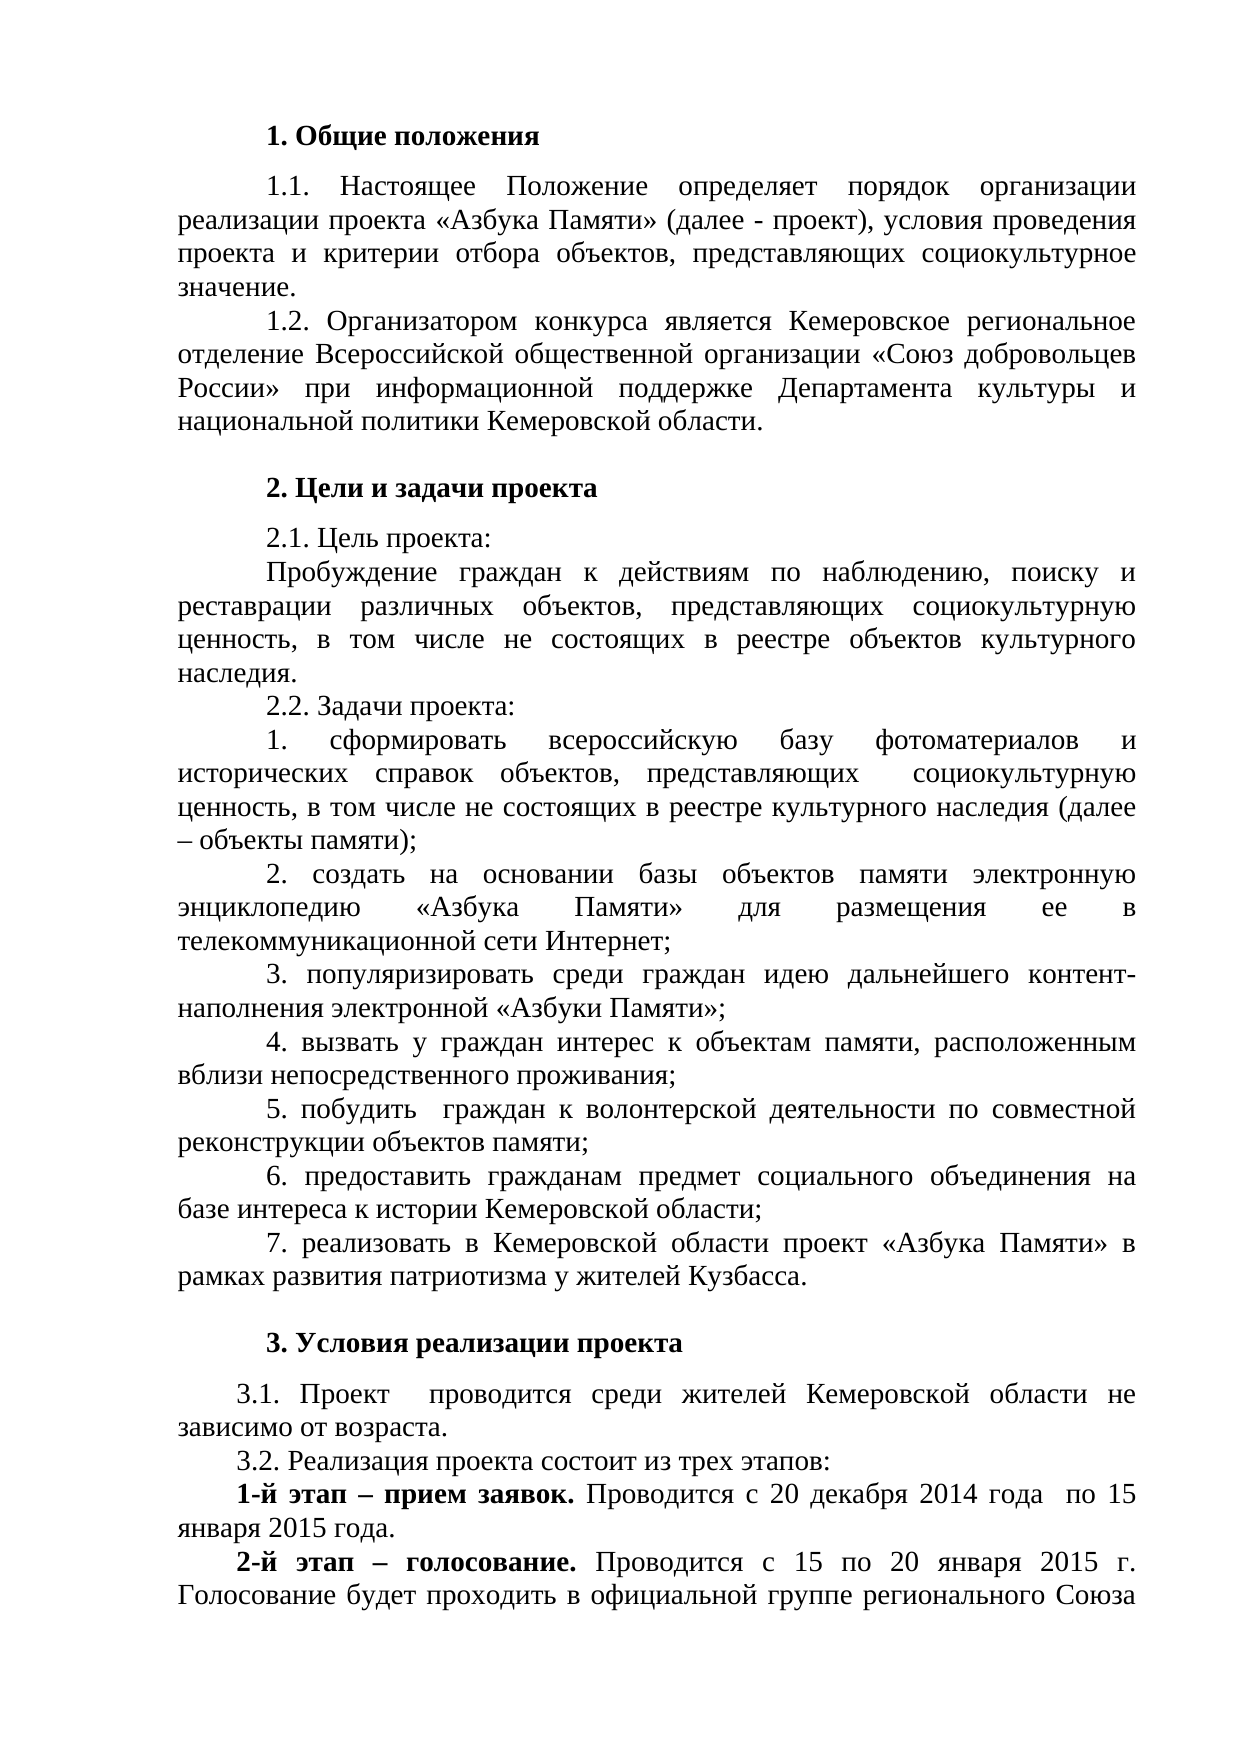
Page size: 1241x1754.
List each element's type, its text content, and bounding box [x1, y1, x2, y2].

text 6. предоставить гражданам предмет социального объединения на базе интереса к истории Кемеровской области; [177, 1158, 1137, 1225]
text 3. популяризировать среди граждан идею дальнейшего контент-наполнения электронной «Азбуки Памяти»; [177, 957, 1137, 1024]
text 1. сформировать всероссийскую базу фотоматериалов и исторических справок объектов, представляющих социокультурную ценность, в том числе не состоящих в реестре культурного наследия (далее – объекты памяти); [177, 722, 1137, 856]
text 1. Общие положения [177, 118, 1152, 152]
text 2.1. Цель проекта: [177, 521, 1152, 554]
text 2.2. Задачи проекта: [177, 688, 1137, 722]
text 1.1. Настоящее Положение определяет порядок организации реализации проекта «Азбука Памяти» (далее - проект), условия проведения проекта и критерии отбора объектов, представляющих социокультурное значение. [177, 168, 1137, 303]
text 3.1. Проект проводится среди жителей Кемеровской области не зависимо от возраста. [177, 1376, 1137, 1443]
text 2. создать на основании базы объектов памяти электронную энциклопедию «Азбука Памяти» для размещения ее в телекоммуникационной сети Интернет; [177, 856, 1137, 957]
text 5. побудить граждан к волонтерской деятельности по совместной реконструкции объектов памяти; [177, 1091, 1137, 1158]
text Пробуждение граждан к действиям по наблюдению, поиску и реставрации различных объектов, представляющих социокультурную ценность, в том числе не состоящих в реестре объектов культурного наследия. [177, 554, 1137, 688]
text 2. Цели и задачи проекта [177, 470, 1152, 504]
text 1-й этап – прием заявок. Проводится с 20 декабря 2014 года по 15 января 2015 года. [177, 1477, 1137, 1544]
text 1.2. Организатором конкурса является Кемеровское региональное отделение Всероссийской общественной организации «Союз добровольцев России» при информационной поддержке Департамента культуры и национальной политики Кемеровской области. [177, 303, 1137, 437]
text 4. вызвать у граждан интерес к объектам памяти, расположенным вблизи непосредственного проживания; [177, 1024, 1137, 1091]
text 3.2. Реализация проекта состоит из трех этапов: [177, 1443, 1137, 1477]
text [177, 1544, 1137, 1611]
text 3. Условия реализации проекта [177, 1326, 1137, 1359]
text 7. реализовать в Кемеровской области проект «Азбука Памяти» в рамках развития патриотизма у жителей Кузбасса. [177, 1225, 1137, 1292]
